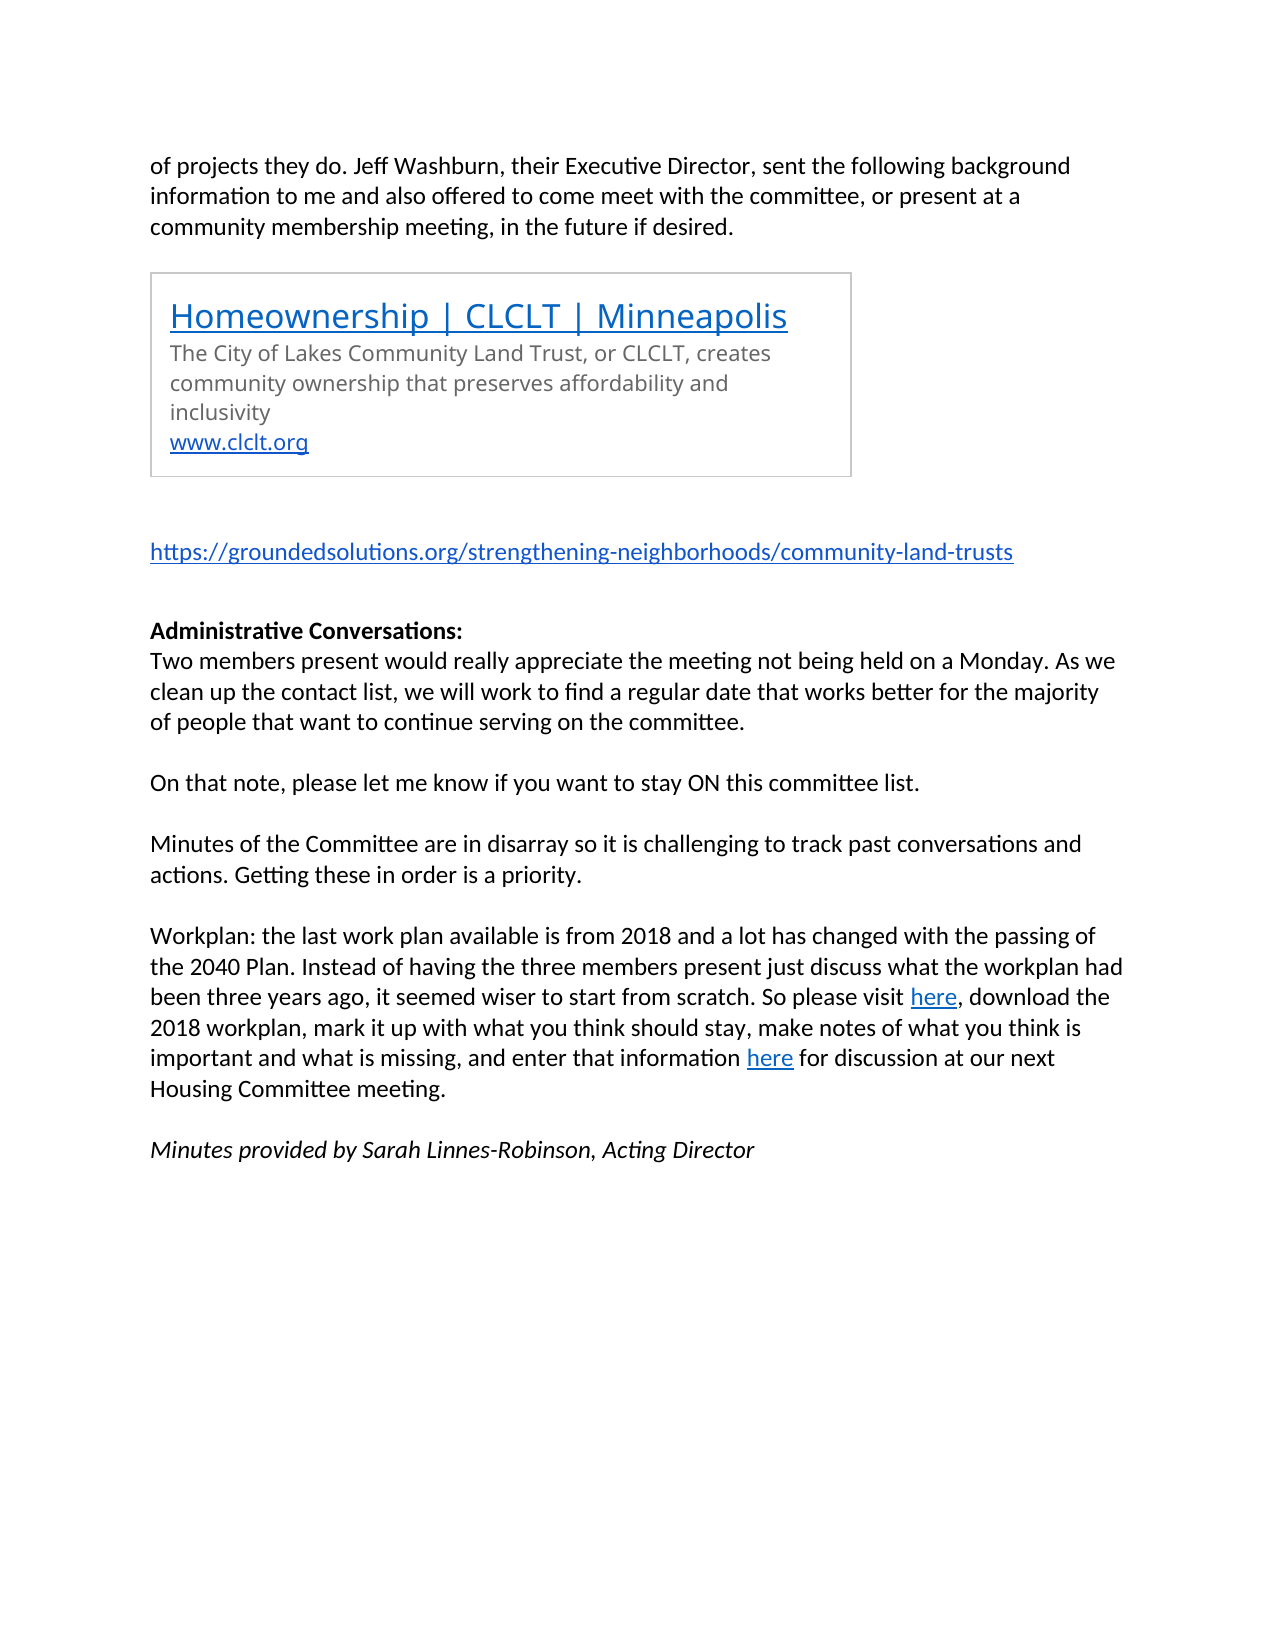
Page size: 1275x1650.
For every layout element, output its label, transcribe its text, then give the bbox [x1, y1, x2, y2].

text On that note, please let me know if you want to stay ON this committee list. [150, 768, 1125, 798]
text Administrative Conversations: [150, 615, 1125, 646]
text Minutes provided by Sarah Linnes-Robinson, Acting Director [150, 1134, 1125, 1164]
text https://groundedsolutions.org/strengthening-neighborhoods/community-land-trusts [150, 537, 1125, 567]
text Minutes of the Committee are in disarray so it is challenging to track past conversations and actions. Getting these in order is a priority. [150, 829, 1125, 890]
text Workplan: the last work plan available is from 2018 and a lot has changed with the passing of the 2040 Plan. Instead of having the three members present just discuss what the workplan had been three years ago, it seemed wiser to start from scratch. So please visit here, download the 2018 workplan, mark it up with what you think should stay, make notes of what you think is important and what is missing, and enter that information here for discussion at our next Housing Committee meeting. [150, 920, 1125, 1103]
table_header Homeownership | CLCLT | Minneapolis The City of Lakes Community Land Trust, or CLCLT, creates community ownership that preserves affordability and inclusivity www.clclt.org [152, 274, 850, 476]
text Two members present would really appreciate the meeting not being held on a Monday. As we clean up the contact list, we will work to find a regular date that works better for the majority of people that want to continue serving on the committee. [150, 646, 1125, 737]
